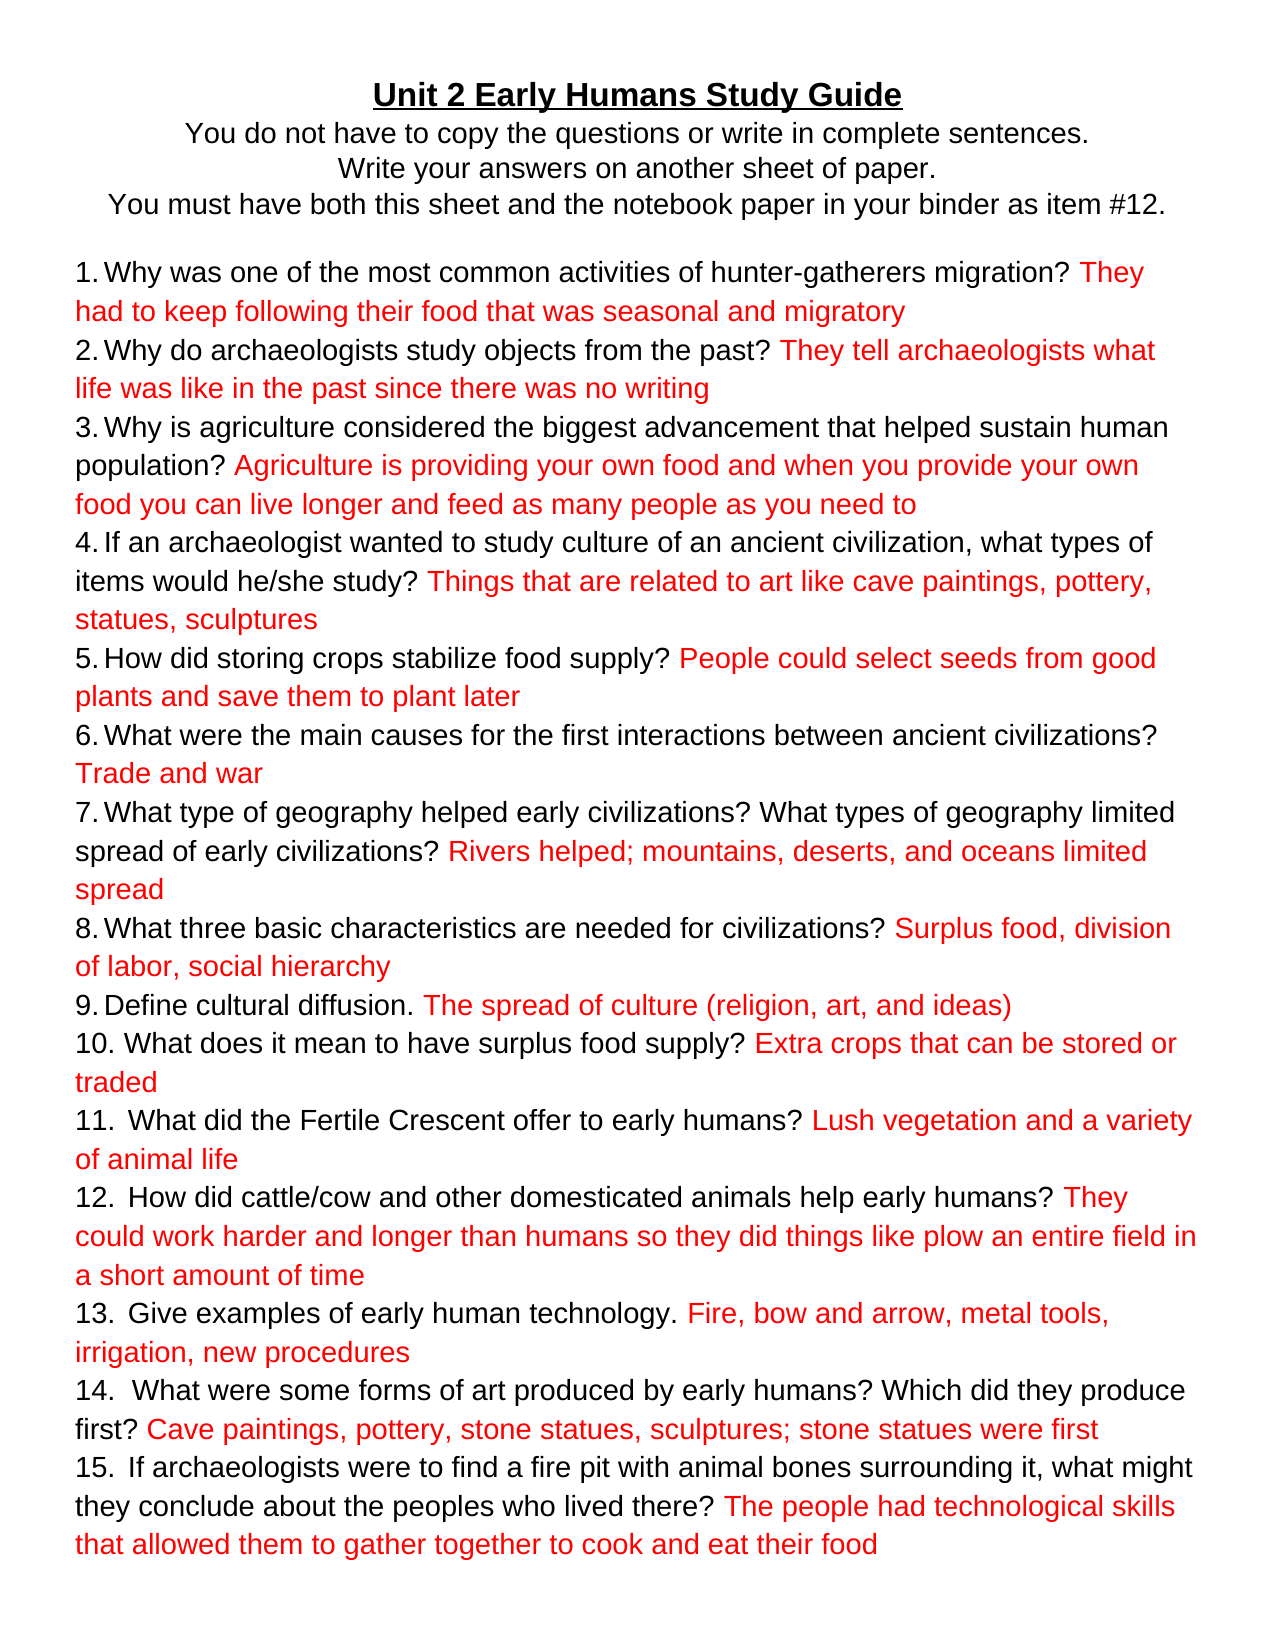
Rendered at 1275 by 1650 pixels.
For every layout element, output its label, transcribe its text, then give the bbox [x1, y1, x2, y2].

text 12. How did cattle/cow and other domesticated animals help early humans? They could work harder and longer than humans so they did things like plow an entire field in a short amount of time [75, 1181, 1200, 1291]
text 7. What type of geography helped early civilizations? What types of geography limited spread of early civilizations? Rivers helped; mountains, deserts, and oceans limited spread [75, 795, 1200, 906]
text 2. Why do archaeologists study objects from the past? They tell archaeologists what life was like in the past since there was no writing [75, 333, 1200, 405]
text 5. How did storing crops stabilize food supply? People could select seeds from good plants and save them to plant later [75, 641, 1200, 713]
text 4. If an archaeologist wanted to study culture of an ancient civilization, what types of items would he/she study? Things that are related to art like cave paintings, pottery, statues, sculptures [75, 525, 1200, 636]
text 3. Why is agriculture considered the biggest advancement that helped sustain human population? Agriculture is providing your own food and when you provide your own food you can live longer and feed as many people as you need to [75, 410, 1200, 520]
text 13. Give examples of early human technology. Fire, bow and arrow, metal tools, irrigation, new procedures [75, 1296, 1200, 1368]
text 6. What were the main causes for the first interactions between ancient civilizations? Trade and war [75, 718, 1200, 790]
text 8. What three basic characteristics are needed for civilizations? Surplus food, division of labor, social hierarchy [75, 911, 1200, 983]
text You do not have to copy the questions or write in complete sentences. [75, 116, 1200, 149]
text 10. What does it mean to have surplus food supply? Extra crops that can be stored or traded [75, 1026, 1200, 1098]
text 9. Define cultural diffusion. The spread of culture (religion, art, and ideas) [75, 988, 1200, 1021]
text 11. What did the Fertile Crescent offer to early humans? Lush vegetation and a variety of animal life [75, 1103, 1200, 1176]
text 1. Why was one of the most common activities of hunter-gatherers migration? They had to keep following their food that was seasonal and migratory [75, 256, 1200, 328]
text 14. What were some forms of art produced by early humans? Which did they produce first? Cave paintings, pottery, stone statues, sculptures; stone statues were first [75, 1373, 1200, 1445]
text Write your answers on another sheet of paper. [75, 151, 1200, 185]
text 15. If archaeologists were to find a fire pit with animal bones surrounding it, what might they conclude about the peoples who lived there? The people had technological skills that allowed them to gather together to cook and eat their food [75, 1450, 1200, 1561]
text You must have both this sheet and the notebook paper in your binder as item #12. [75, 187, 1200, 220]
text Unit 2 Early Humans Study Guide [75, 75, 1200, 113]
